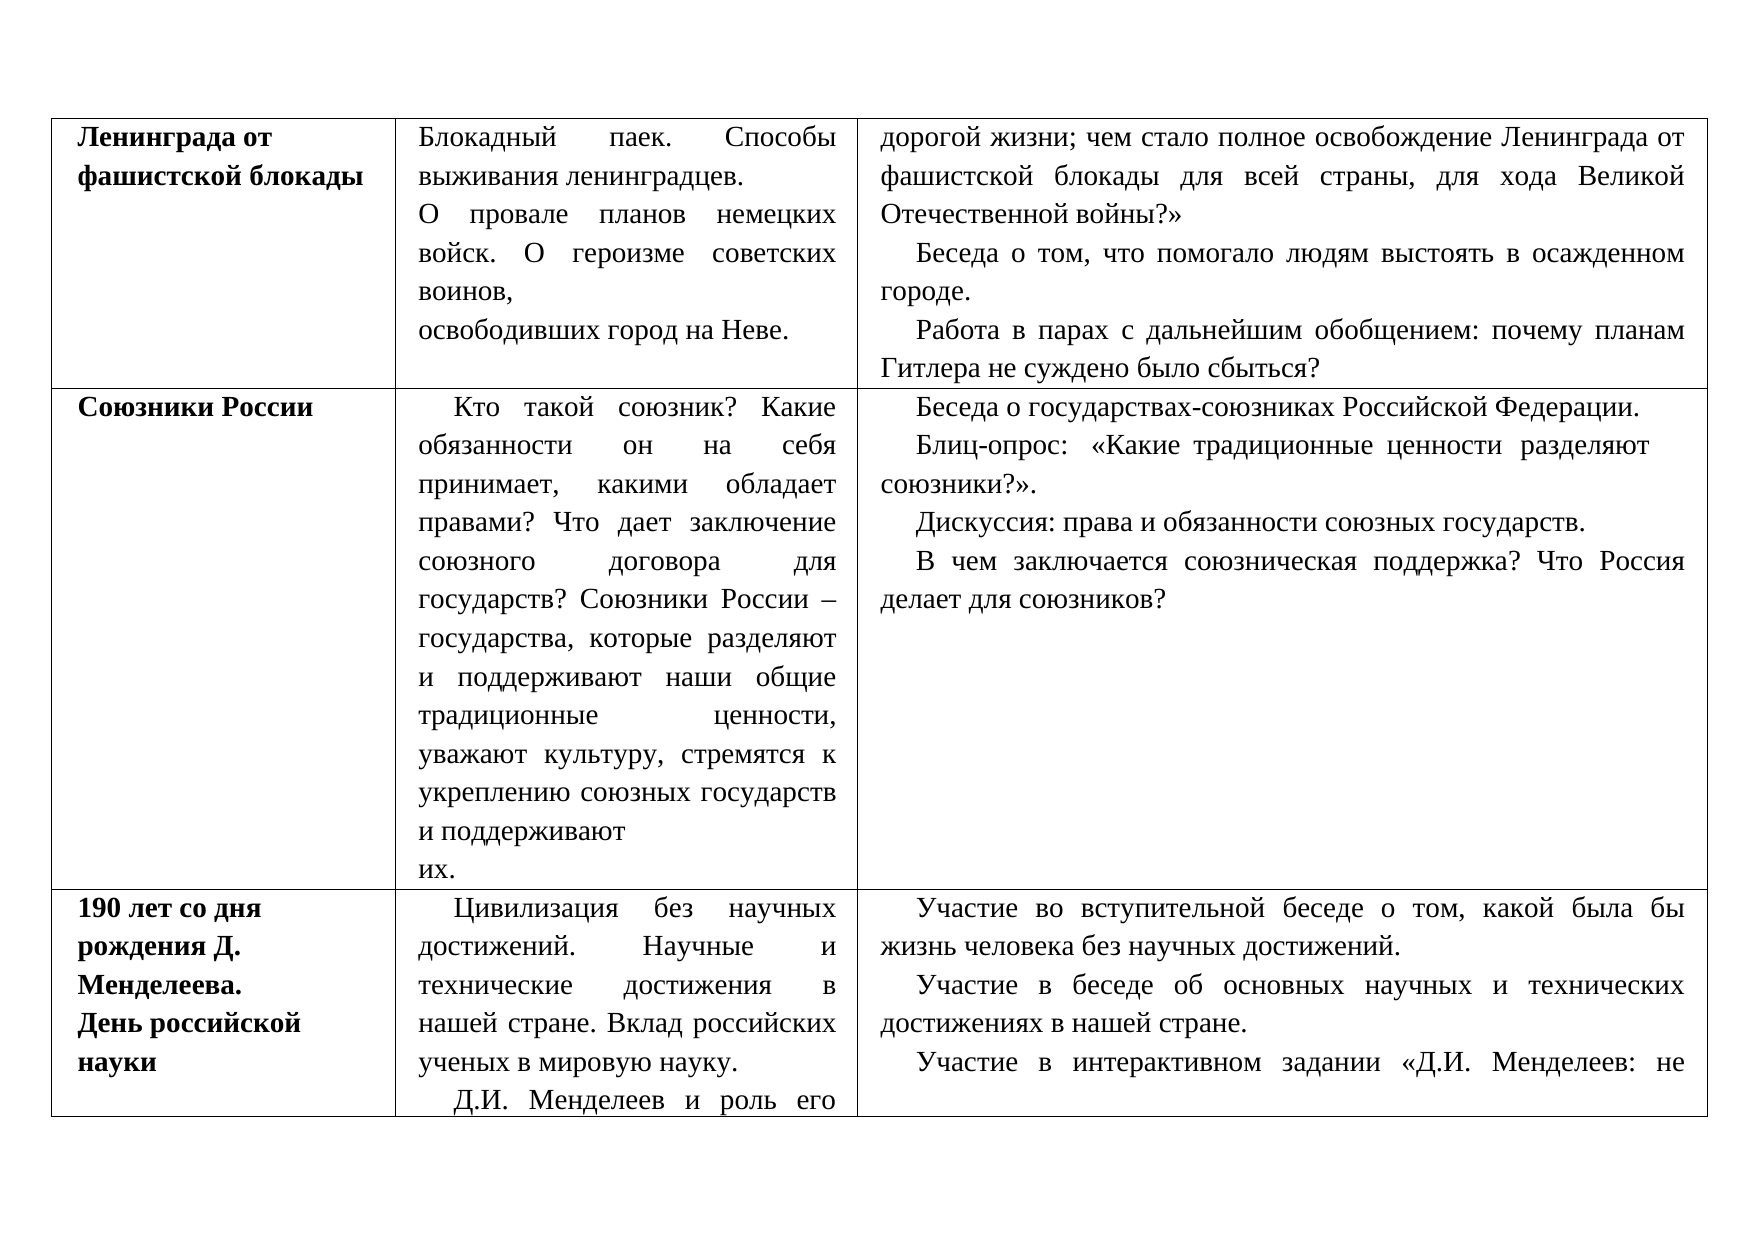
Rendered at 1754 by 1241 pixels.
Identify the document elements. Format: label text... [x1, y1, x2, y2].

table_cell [396, 890, 857, 1116]
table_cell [52, 890, 395, 1116]
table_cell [858, 119, 1707, 388]
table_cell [52, 119, 395, 388]
table_cell Кто такой союзник? Какие обязанности он на себя принимает, какими обладает правами? Что дает заключение союзного договора для государств? Союзники России – государства, которые разделяют и поддерживают наши общие традиционные ценности, уважают культуру, стремятся к укреплению союзных государств и поддерживают их. [396, 389, 857, 889]
table_cell Союзники России [52, 389, 395, 889]
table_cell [858, 890, 1707, 1116]
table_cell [396, 119, 857, 388]
table_cell Беседа о государствах-союзниках Российской Федерации. Блиц-опрос: «Какие традиционные ценности разделяют союзники?». Дискуссия: права и обязанности союзных государств. В чем заключается союзническая поддержка? Что Россия делает для союзников? [858, 389, 1707, 889]
